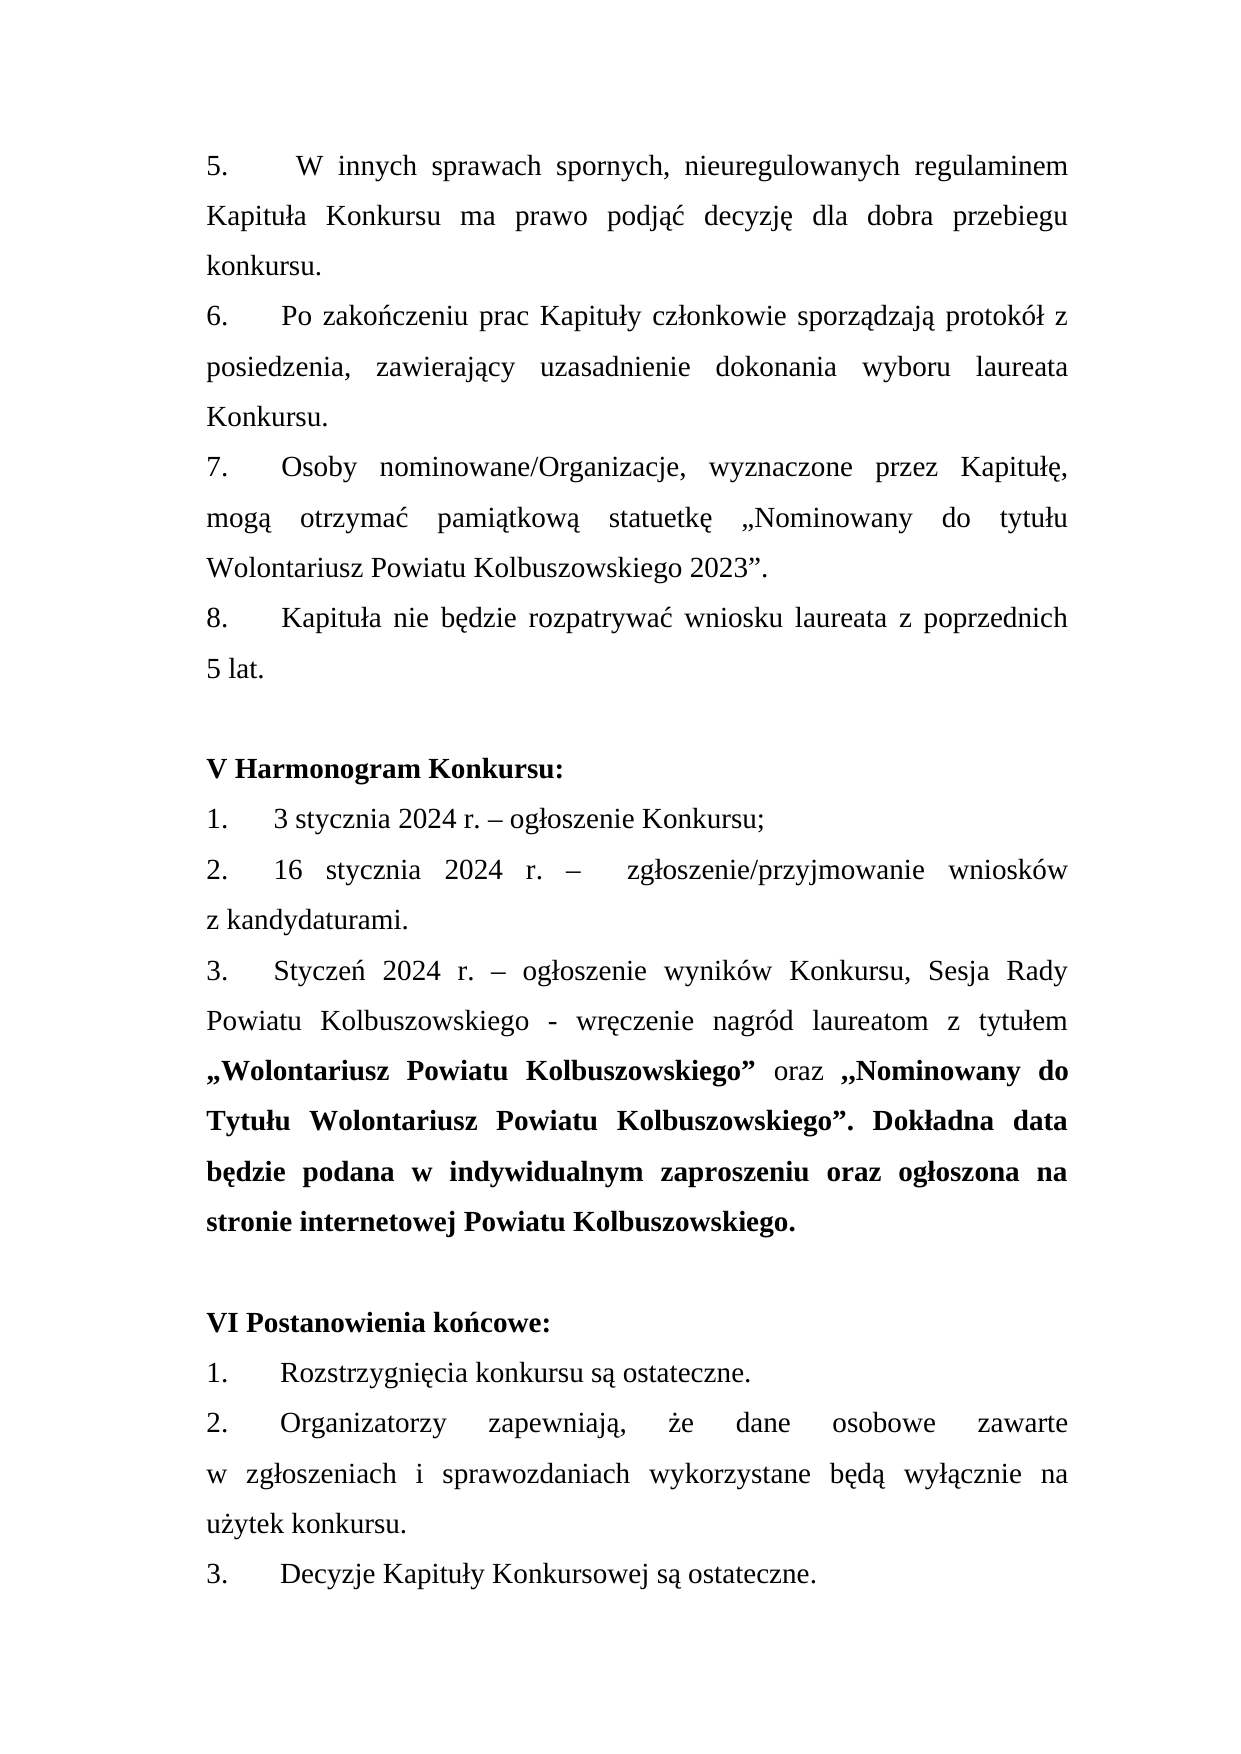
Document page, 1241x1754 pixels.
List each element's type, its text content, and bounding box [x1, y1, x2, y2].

list 3 stycznia 2024 r. – ogłoszenie Konkursu; [206, 802, 1069, 835]
list Rozstrzygnięcia konkursu są ostateczne. [206, 1355, 1069, 1389]
list Organizatorzy zapewniają, że dane osobowe zawarte w zgłoszeniach i sprawozdaniach wykorzystane będą wyłącznie na użytek konkursu. [206, 1405, 1069, 1539]
list Decyzje Kapituły Konkursowej są ostateczne. [206, 1556, 1069, 1590]
text V Harmonogram Konkursu: [206, 751, 1069, 785]
list W innych sprawach spornych, nieuregulowanych regulaminem Kapituła Konkursu ma prawo podjąć decyzję dla dobra przebiegu konkursu. [206, 148, 1069, 282]
list Styczeń 2024 r. – ogłoszenie wyników Konkursu, Sesja Rady Powiatu Kolbuszowskiego - wręczenie nagród laureatom z tytułem „Wolontariusz Powiatu Kolbuszowskiego” oraz ,,Nominowany do Tytułu Wolontariusz Powiatu Kolbuszowskiego”. Dokładna data będzie podana w indywidualnym zaproszeniu oraz ogłoszona na stronie internetowej Powiatu Kolbuszowskiego. [206, 953, 1069, 1238]
list Osoby nominowane/Organizacje, wyznaczone przez Kapitułę, mogą otrzymać pamiątkową statuetkę „Nominowany do tytułu Wolontariusz Powiatu Kolbuszowskiego 2023”. [206, 449, 1069, 584]
list Po zakończeniu prac Kapituły członkowie sporządzają protokół z posiedzenia, zawierający uzasadnienie dokonania wyboru laureata Konkursu. [206, 298, 1069, 433]
text VI Postanowienia końcowe: [206, 1305, 1069, 1338]
list 16 stycznia 2024 r. – zgłoszenie/przyjmowanie wniosków z kandydaturami. [206, 852, 1069, 936]
list Kapituła nie będzie rozpatrywać wniosku laureata z poprzednich 5 lat. [206, 600, 1069, 684]
